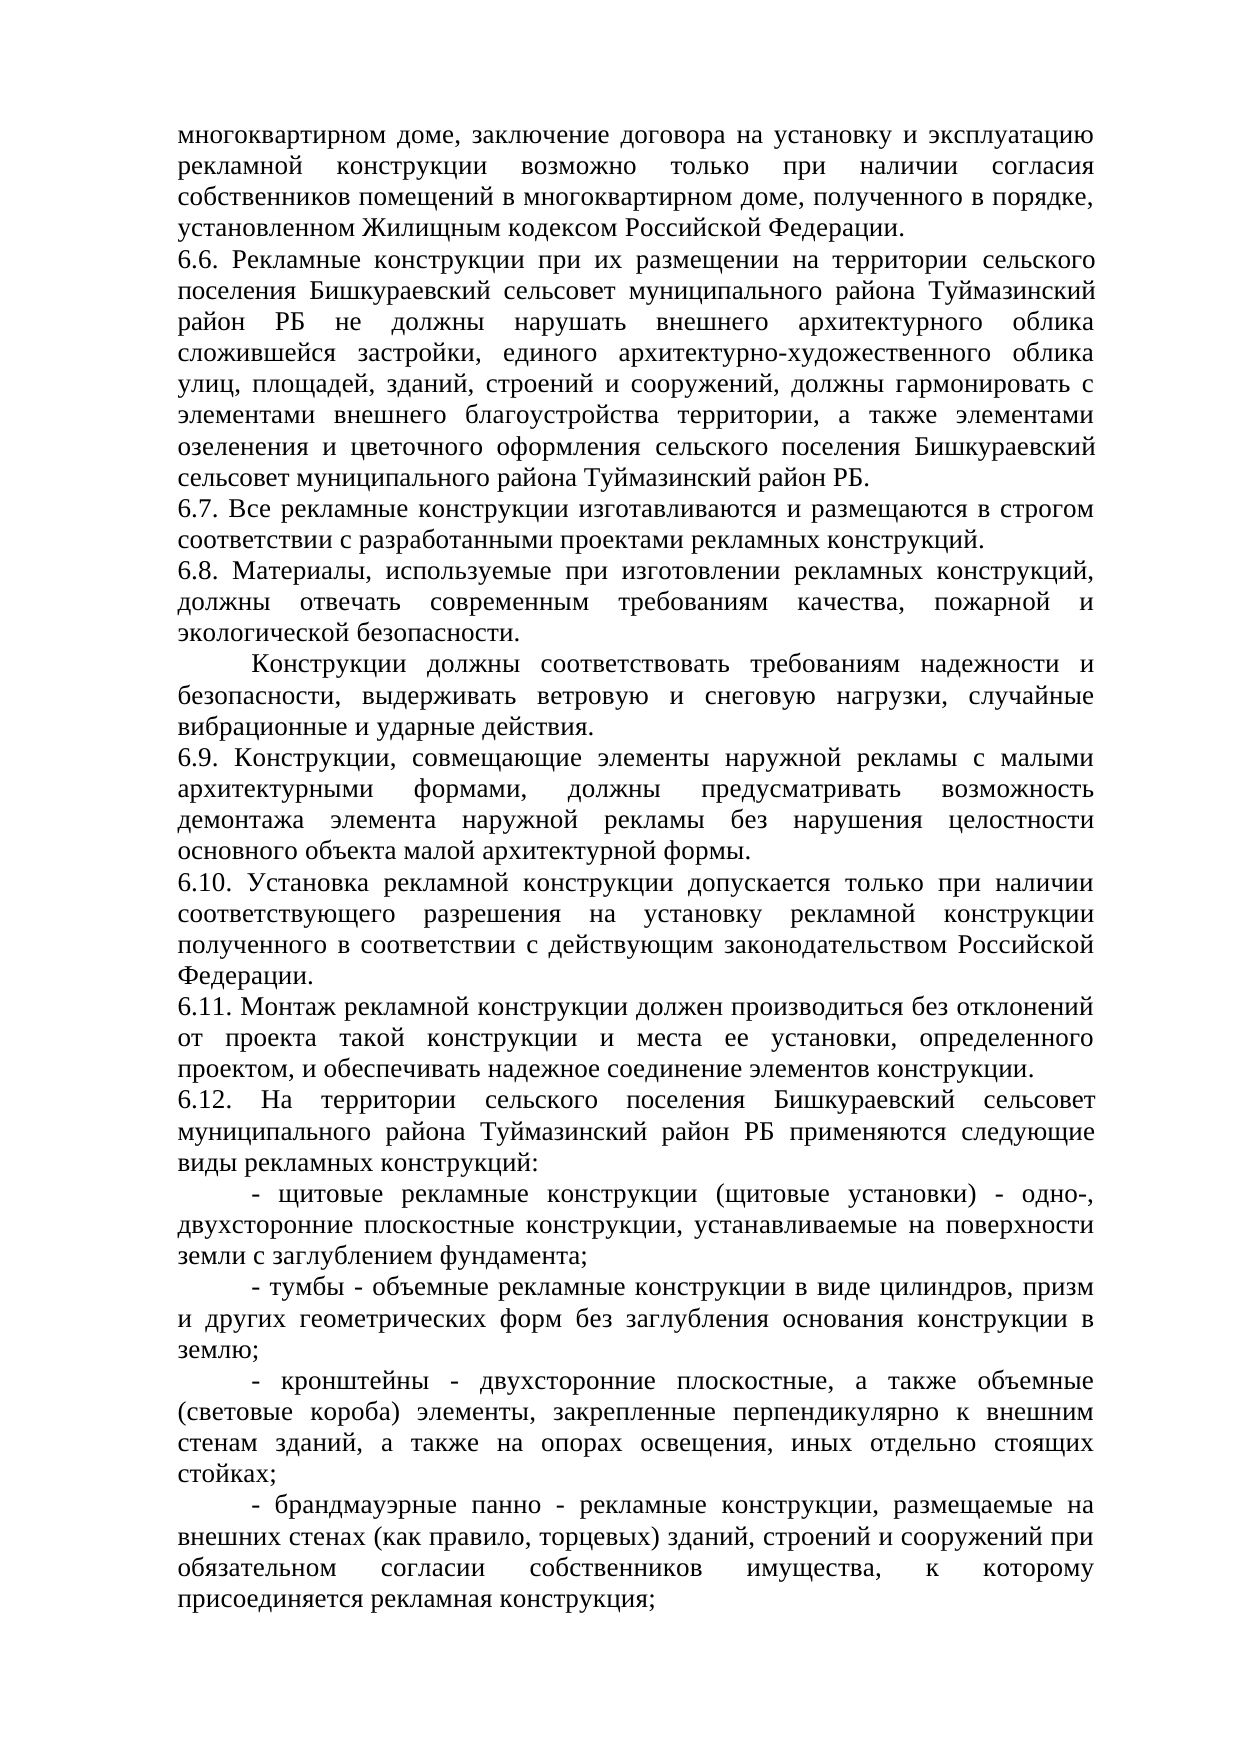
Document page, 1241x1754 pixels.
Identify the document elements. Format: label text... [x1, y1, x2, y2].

text 6.10. Установка рекламной конструкции допускается только при наличии соответствующего разрешения на установку рекламной конструкции полученного в соответствии с действующим законодательством Российской Федерации. [177, 866, 1096, 990]
text 6.9. Конструкции, совмещающие элементы наружной рекламы с малыми архитектурными формами, должны предусматривать возможность демонтажа элемента наружной рекламы без нарушения целостности основного объекта малой архитектурной формы. [177, 741, 1096, 866]
text Конструкции должны соответствовать требованиям надежности и безопасности, выдерживать ветровую и снеговую нагрузки, случайные вибрационные и ударные действия. [177, 648, 1096, 741]
text 6.11. Монтаж рекламной конструкции должен производиться без отклонений от проекта такой конструкции и места ее установки, определенного проектом, и обеспечивать надежное соединение элементов конструкции. [177, 990, 1096, 1084]
text - тумбы - объемные рекламные конструкции в виде цилиндров, призм и других геометрических форм без заглубления основания конструкции в землю; [177, 1271, 1096, 1364]
text - кронштейны - двухсторонние плоскостные, а также объемные (световые короба) элементы, закрепленные перпендикулярно к внешним стенам зданий, а также на опорах освещения, иных отдельно стоящих стойках; [177, 1364, 1096, 1488]
text 6.7. Все рекламные конструкции изготавливаются и размещаются в строгом соответствии с разработанными проектами рекламных конструкций. [177, 492, 1096, 554]
text 6.12. На территории сельского поселения Бишкураевский сельсовет муниципального района Туймазинский район РБ применяются следующие виды рекламных конструкций: [177, 1084, 1096, 1177]
text 6.6. Рекламные конструкции при их размещении на территории сельского поселения Бишкураевский сельсовет муниципального района Туймазинский район РБ не должны нарушать внешнего архитектурного облика сложившейся застройки, единого архитектурно-художественного облика улиц, площадей, зданий, строений и сооружений, должны гармонировать с элементами внешнего благоустройства территории, а также элементами озеленения и цветочного оформления сельского поселения Бишкураевский сельсовет муниципального района Туймазинский район РБ. [177, 243, 1096, 492]
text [177, 118, 1096, 243]
text - щитовые рекламные конструкции (щитовые установки) - одно-, двухсторонние плоскостные конструкции, устанавливаемые на поверхности земли с заглублением фундамента; [177, 1177, 1096, 1271]
text 6.8. Материалы, используемые при изготовлении рекламных конструкций, должны отвечать современным требованиям качества, пожарной и экологической безопасности. [177, 554, 1096, 648]
text - брандмауэрные панно - рекламные конструкции, размещаемые на внешних стенах (как правило, торцевых) зданий, строений и сооружений при обязательном согласии собственников имущества, к которому присоединяется рекламная конструкция; [177, 1488, 1096, 1613]
